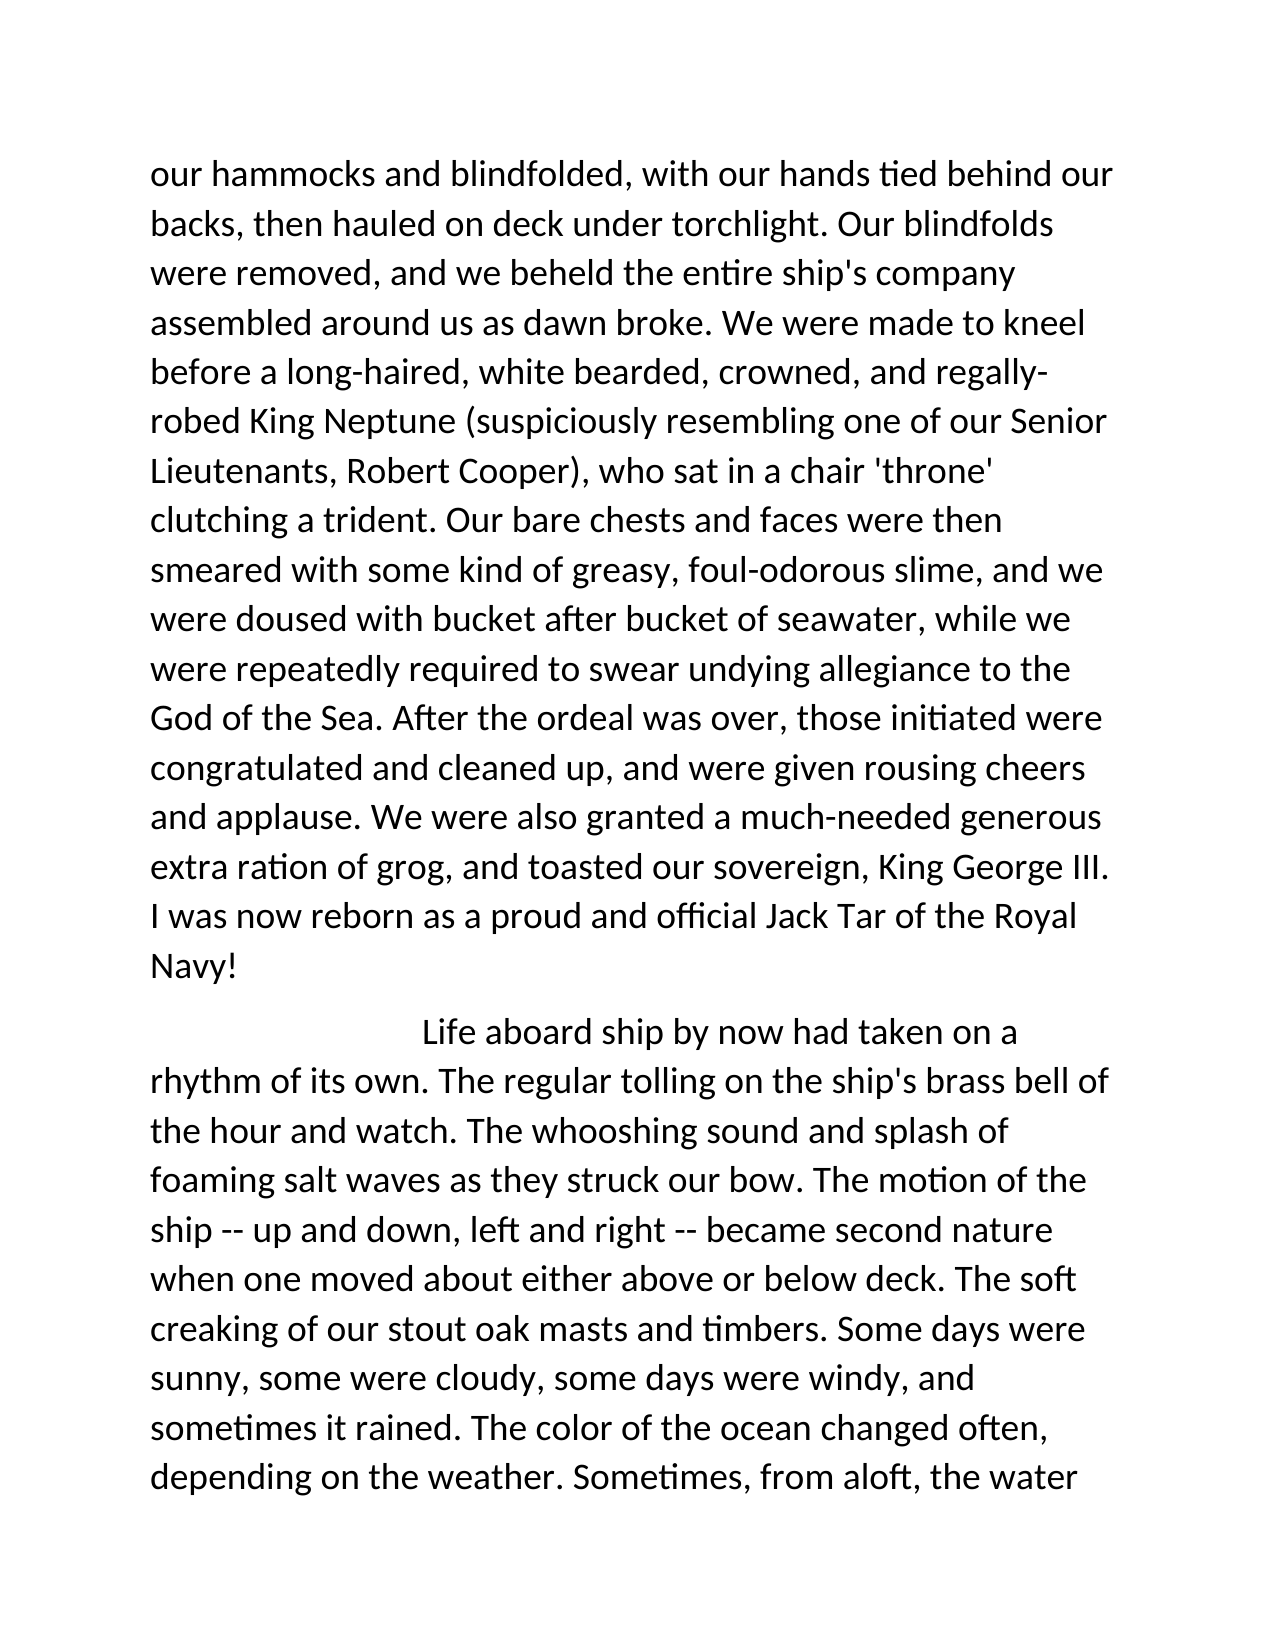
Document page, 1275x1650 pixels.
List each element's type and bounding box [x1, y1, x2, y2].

text [150, 150, 1125, 987]
text [150, 1008, 1125, 1499]
